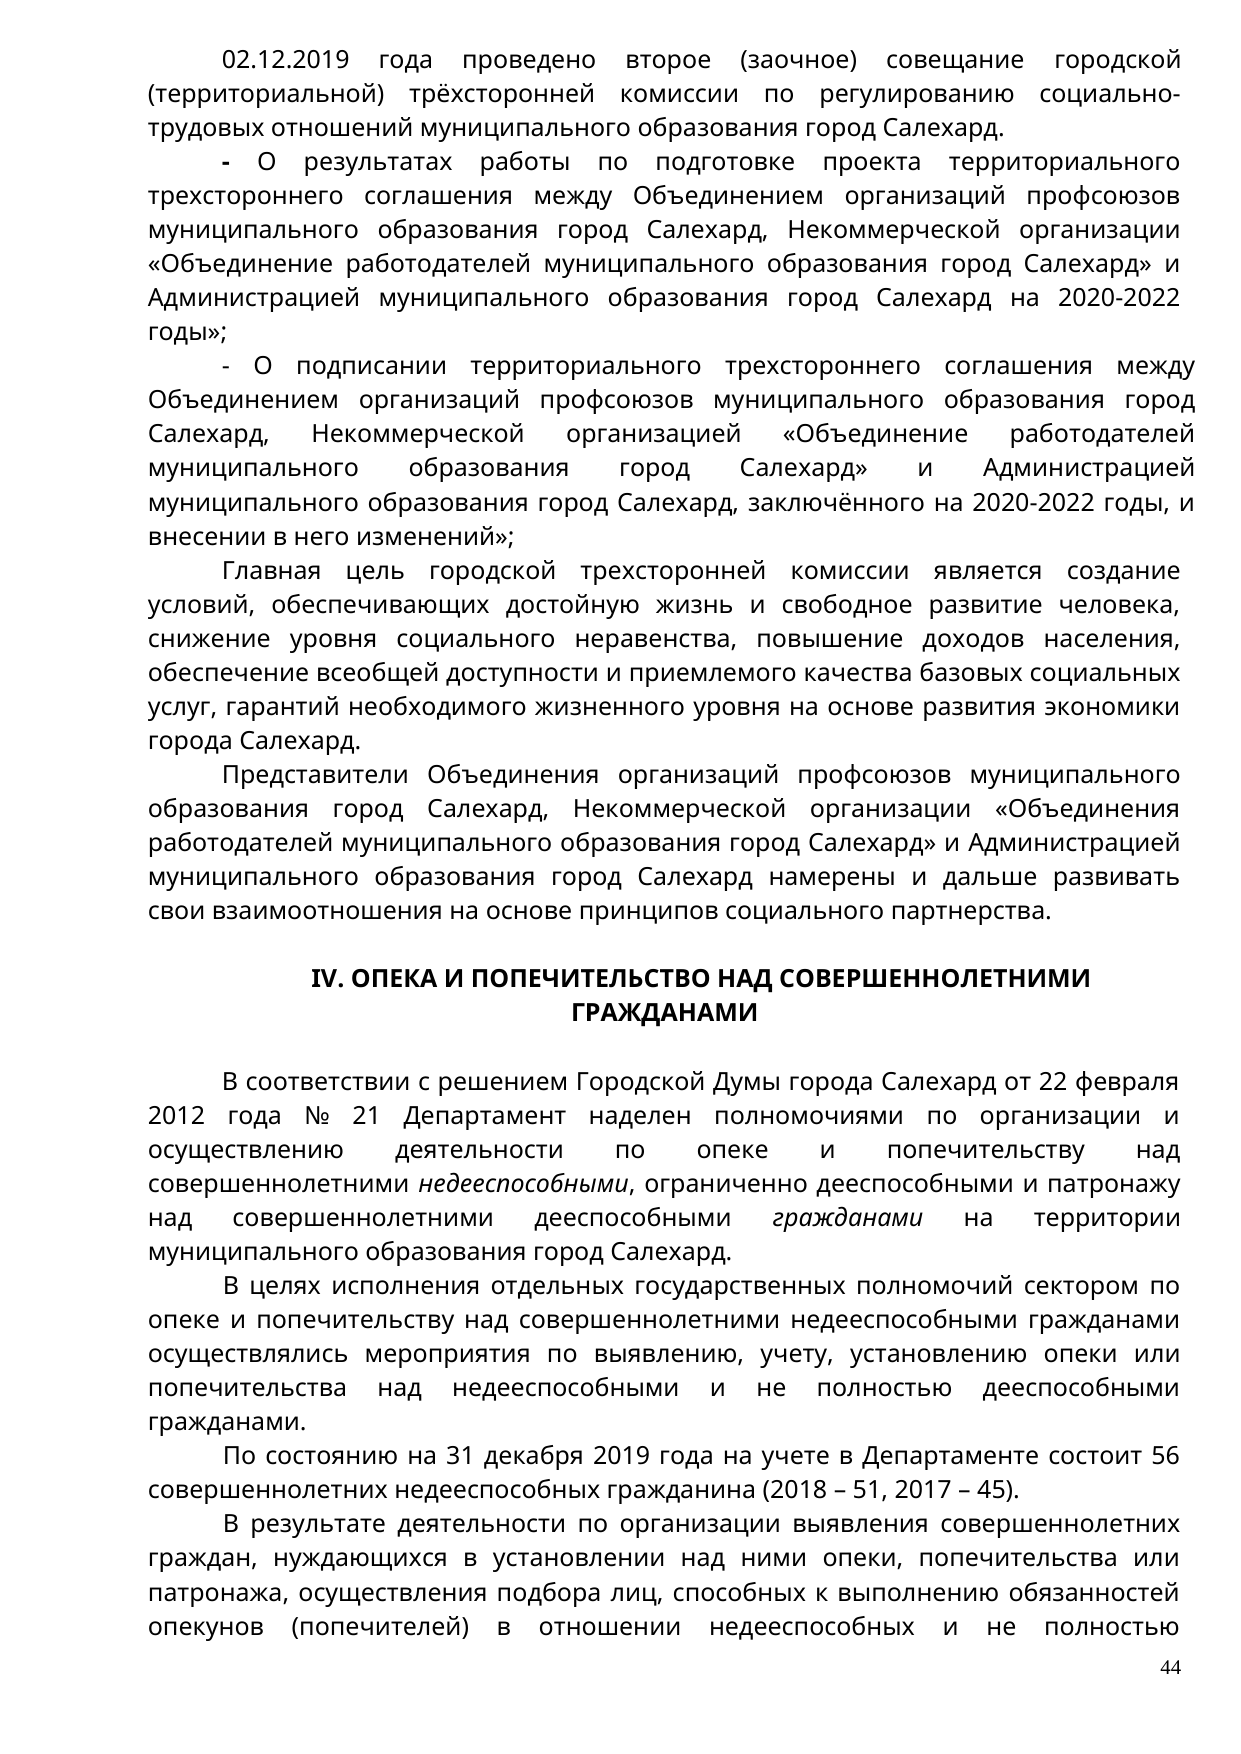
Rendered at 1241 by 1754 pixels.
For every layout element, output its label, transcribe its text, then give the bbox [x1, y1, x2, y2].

text По состоянию на 31 декабря 2019 года на учете в Департаменте состоит 56 совершеннолетних недееспособных гражданина (2018 – 51, 2017 – 45). [148, 1438, 1181, 1506]
text 02.12.2019 года проведено второе (заочное) совещание городской (территориальной) трёхсторонней комиссии по регулированию социально-трудовых отношений муниципального образования город Салехард. [148, 41, 1181, 143]
text В целях исполнения отдельных государственных полномочий сектором по опеке и попечительству над совершеннолетними недееспособными гражданами осуществлялись мероприятия по выявлению, учету, установлению опеки или попечительства над недееспособными и не полностью дееспособными гражданами. [148, 1268, 1181, 1438]
text - О результатах работы по подготовке проекта территориального трехстороннего соглашения между Объединением организаций профсоюзов муниципального образования город Салехард, Некоммерческой организации «Объединение работодателей муниципального образования город Салехард» и Администрацией муниципального образования город Салехард на 2020-2022 годы»; [148, 143, 1181, 348]
text В соответствии с решением Городской Думы города Салехард от 22 февраля 2012 года № 21 Департамент наделен полномочиями по организации и осуществлению деятельности по опеке и попечительству над совершеннолетними недееспособными, ограниченно дееспособными и патронажу над совершеннолетними дееспособными гражданами на территории муниципального образования город Салехард. [148, 1063, 1181, 1268]
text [148, 1506, 1181, 1642]
text IV. ОПЕКА И ПОПЕЧИТЕЛЬСТВО НАД СОВЕРШЕННОЛЕТНИМИ ГРАЖДАНАМИ [148, 961, 1181, 1029]
text Главная цель городской трехсторонней комиссии является создание условий, обеспечивающих достойную жизнь и свободное развитие человека, снижение уровня социального неравенства, повышение доходов населения, обеспечение всеобщей доступности и приемлемого качества базовых социальных услуг, гарантий необходимого жизненного уровня на основе развития экономики города Салехард. [148, 552, 1181, 757]
text - О подписании территориального трехстороннего соглашения между Объединением организаций профсоюзов муниципального образования город Салехард, Некоммерческой организацией «Объединение работодателей муниципального образования город Салехард» и Администрацией муниципального образования город Салехард, заключённого на 2020-2022 годы, и внесении в него изменений»; [148, 348, 1196, 552]
text Представители Объединения организаций профсоюзов муниципального образования город Салехард, Некоммерческой организации «Объединения работодателей муниципального образования город Салехард» и Администрацией муниципального образования город Салехард намерены и дальше развивать свои взаимоотношения на основе принципов социального партнерства. [148, 757, 1181, 927]
